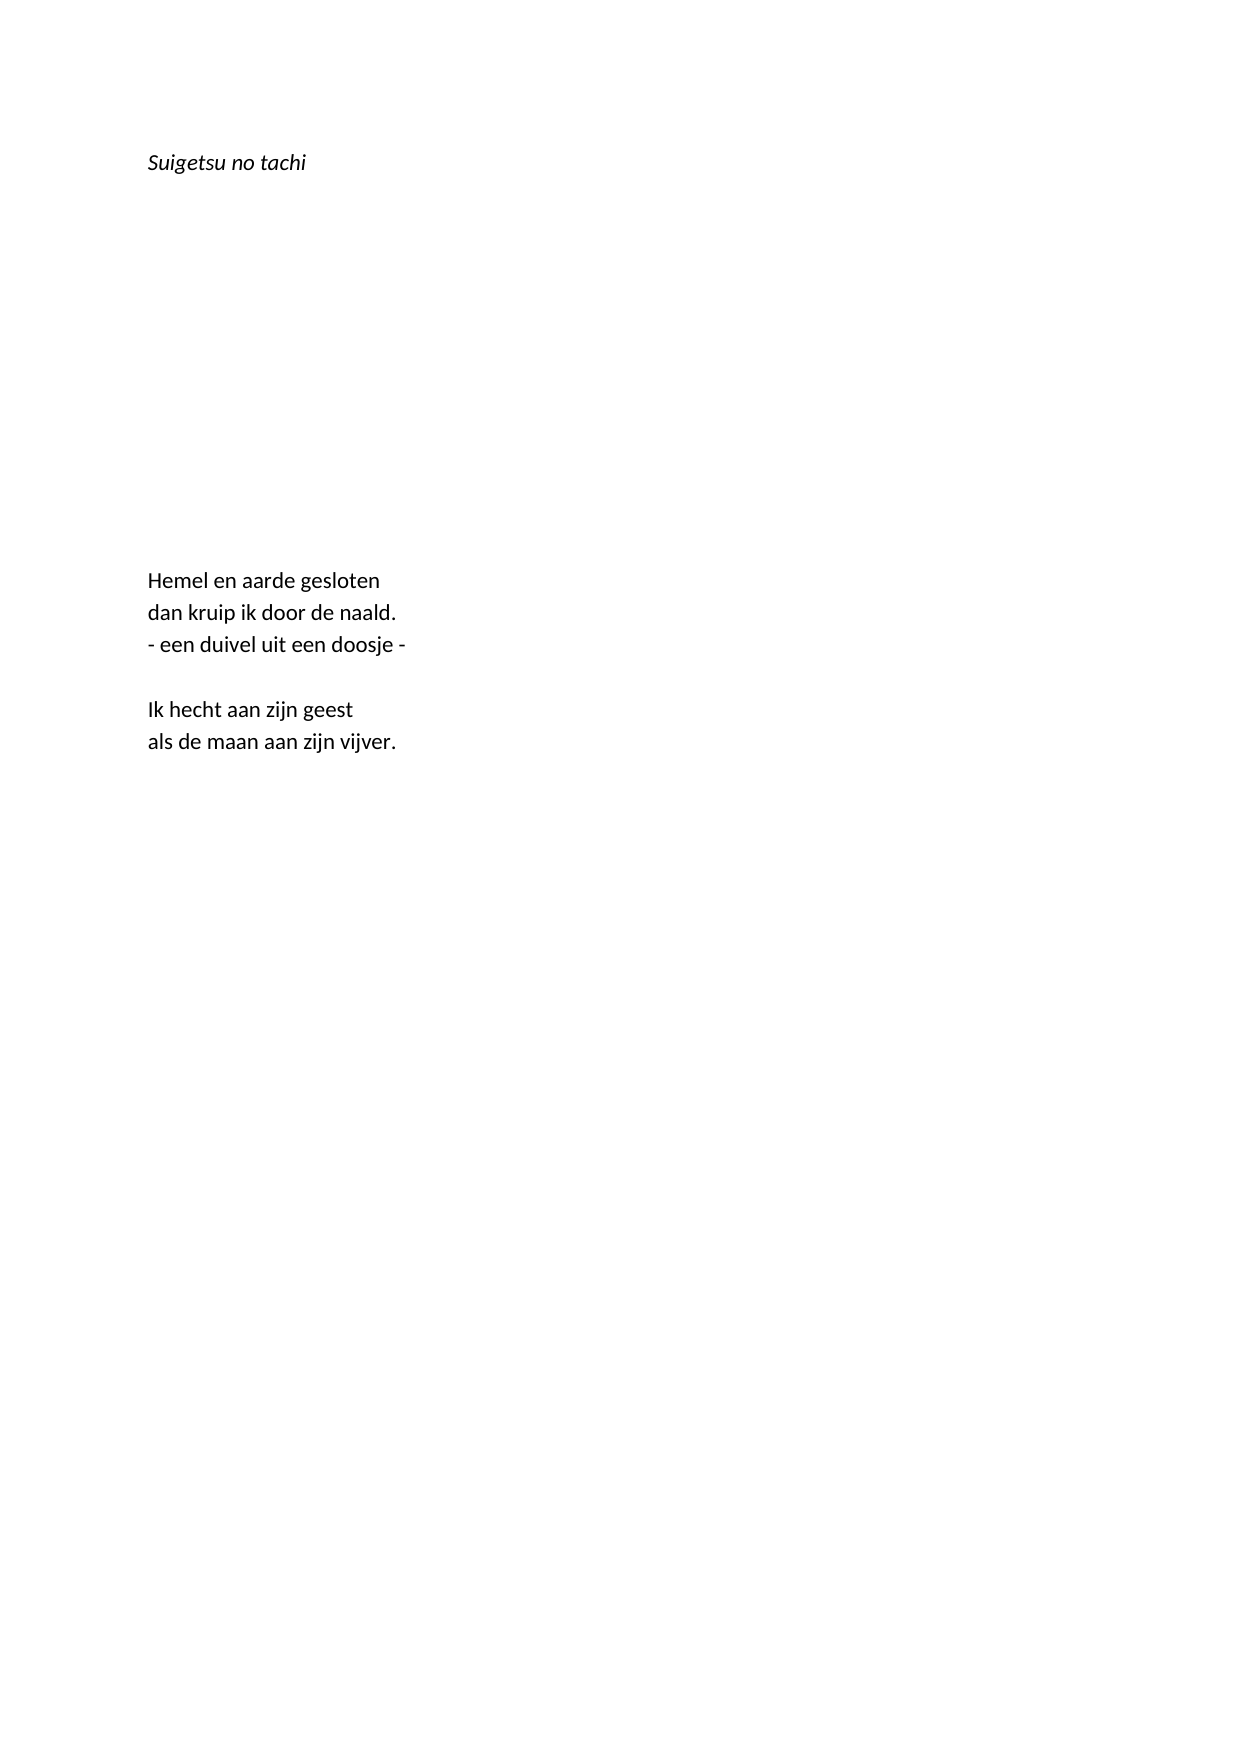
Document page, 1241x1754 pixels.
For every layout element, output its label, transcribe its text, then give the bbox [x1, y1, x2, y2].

text Hemel en aarde gesloten [148, 566, 1093, 594]
text dan kruip ik door de naald. [148, 598, 1093, 626]
text Ik hecht aan zijn geest [148, 695, 1093, 723]
text - een duivel uit een doosje - [148, 630, 1093, 658]
text als de maan aan zijn vijver. [148, 727, 1093, 755]
text Suigetsu no tachi [148, 148, 1093, 176]
